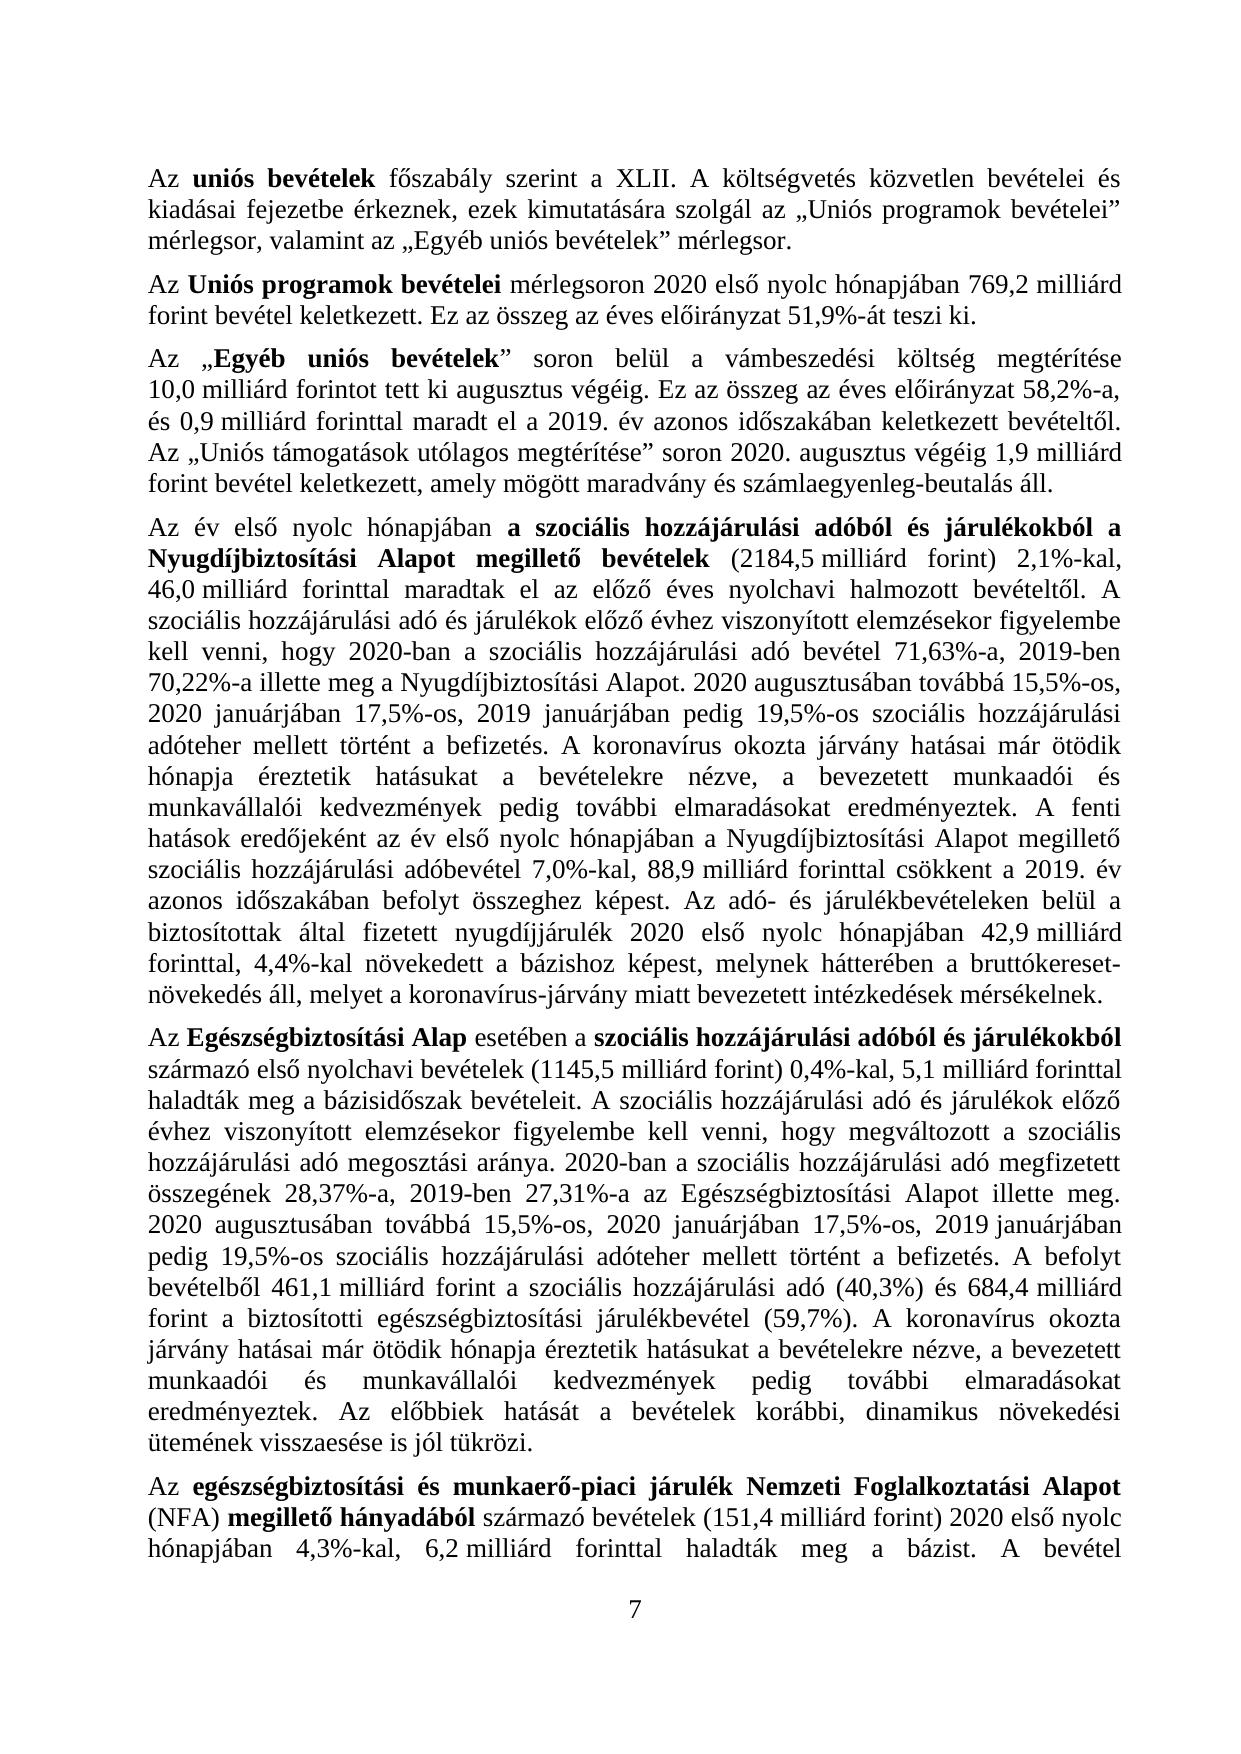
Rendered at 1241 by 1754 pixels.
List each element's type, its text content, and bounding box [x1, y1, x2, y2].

text Az Egészségbiztosítási Alap esetében a szociális hozzájárulási adóból és járulékokból származó első nyolchavi bevételek (1145,5 milliárd forint) 0,4%-kal, 5,1 milliárd forinttal haladták meg a bázisidőszak bevételeit. A szociális hozzájárulási adó és járulékok előző évhez viszonyított elemzésekor figyelembe kell venni, hogy megváltozott a szociális hozzájárulási adó megosztási aránya. 2020-ban a szociális hozzájárulási adó megfizetett összegének 28,37%-a, 2019-ben 27,31%-a az Egészségbiztosítási Alapot illette meg. 2020 augusztusában továbbá 15,5%-os, 2020 januárjában 17,5%-os, 2019 januárjában pedig 19,5%-os szociális hozzájárulási adóteher mellett történt a befizetés. A befolyt bevételből 461,1 milliárd forint a szociális hozzájárulási adó (40,3%) és 684,4 milliárd forint a biztosítotti egészségbiztosítási járulékbevétel (59,7%). A koronavírus okozta járvány hatásai már ötödik hónapja éreztetik hatásukat a bevételekre nézve, a bevezetett munkaadói és munkavállalói kedvezmények pedig további elmaradásokat eredményeztek. Az előbbiek hatását a bevételek korábbi, dinamikus növekedési ütemének visszaesése is jól tükrözi. [148, 1022, 1122, 1458]
text Az Uniós programok bevételei mérlegsoron 2020 első nyolc hónapjában 769,2 milliárd forint bevétel keletkezett. Ez az összeg az éves előirányzat 51,9%-át teszi ki. [148, 268, 1122, 330]
text Az uniós bevételek főszabály szerint a XLII. A költségvetés közvetlen bevételei és kiadásai fejezetbe érkeznek, ezek kimutatására szolgál az „Uniós programok bevételei” mérlegsor, valamint az „Egyéb uniós bevételek” mérlegsor. [148, 162, 1122, 255]
text Az „Egyéb uniós bevételek” soron belül a vámbeszedési költség megtérítése 10,0 milliárd forintot tett ki augusztus végéig. Ez az összeg az éves előirányzat 58,2%-a, és 0,9 milliárd forinttal maradt el a 2019. év azonos időszakában keletkezett bevételtől. Az „Uniós támogatások utólagos megtérítése” soron 2020. augusztus végéig 1,9 milliárd forint bevétel keletkezett, amely mögött maradvány és számlaegyenleg-beutalás áll. [148, 342, 1122, 498]
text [148, 1470, 1122, 1563]
text Az év első nyolc hónapjában a szociális hozzájárulási adóból és járulékokból a Nyugdíjbiztosítási Alapot megillető bevételek (2184,5 milliárd forint) 2,1%-kal, 46,0 milliárd forinttal maradtak el az előző éves nyolchavi halmozott bevételtől. A szociális hozzájárulási adó és járulékok előző évhez viszonyított elemzésekor figyelembe kell venni, hogy 2020-ban a szociális hozzájárulási adó bevétel 71,63%-a, 2019-ben 70,22%-a illette meg a Nyugdíjbiztosítási Alapot. 2020 augusztusában továbbá 15,5%-os, 2020 januárjában 17,5%-os, 2019 januárjában pedig 19,5%-os szociális hozzájárulási adóteher mellett történt a befizetés. A koronavírus okozta járvány hatásai már ötödik hónapja éreztetik hatásukat a bevételekre nézve, a bevezetett munkaadói és munkavállalói kedvezmények pedig további elmaradásokat eredményeztek. A fenti hatások eredőjeként az év első nyolc hónapjában a Nyugdíjbiztosítási Alapot megillető szociális hozzájárulási adóbevétel 7,0%-kal, 88,9 milliárd forinttal csökkent a 2019. év azonos időszakában befolyt összeghez képest. Az adó- és járulékbevételeken belül a biztosítottak által fizetett nyugdíjjárulék 2020 első nyolc hónapjában 42,9 milliárd forinttal, 4,4%-kal növekedett a bázishoz képest, melynek hátterében a bruttókereset-növekedés áll, melyet a koronavírus-járvány miatt bevezetett intézkedések mérsékelnek. [148, 511, 1122, 1009]
